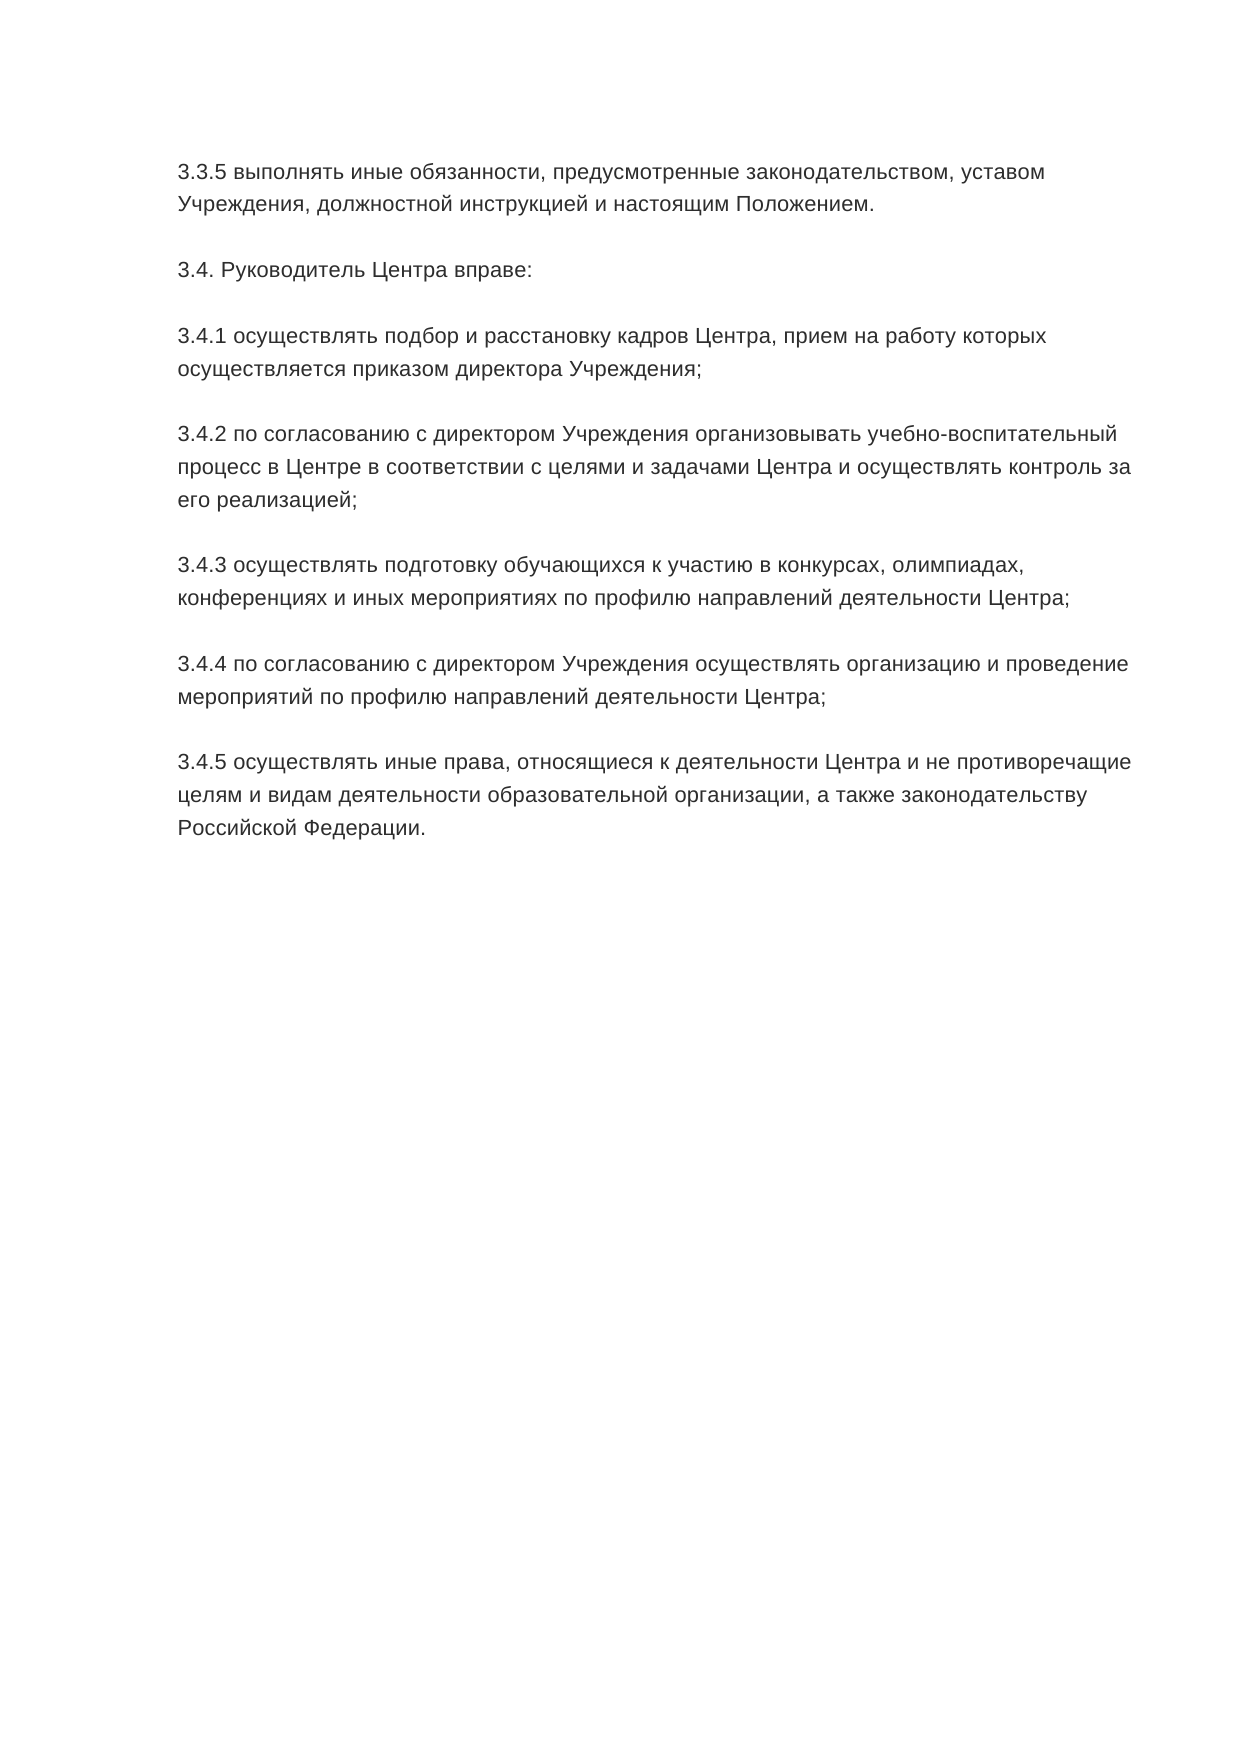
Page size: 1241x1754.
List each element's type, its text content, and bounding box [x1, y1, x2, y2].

text 3.3.5 выполнять иные обязанности, предусмотренные законодательством, уставом Учреждения, должностной инструкцией и настоящим Положением. [177, 118, 1152, 217]
text 3.4. Руководитель Центра вправе: [177, 217, 1152, 282]
text 3.4.3 осуществлять подготовку обучающихся к участию в конкурсах, олимпиадах, конференциях и иных мероприятиях по профилю направлений деятельности Центра; [177, 512, 1152, 610]
text 3.4.1 осуществлять подбор и расстановку кадров Центра, прием на работу которых осуществляется приказом директора Учреждения; [177, 282, 1152, 381]
text 3.4.2 по согласованию с директором Учреждения организовывать учебно-воспитательный процесс в Центре в соответствии с целями и задачами Центра и осуществлять контроль за его реализацией; [177, 381, 1152, 512]
text 3.4.4 по согласованию с директором Учреждения осуществлять организацию и проведение мероприятий по профилю направлений деятельности Центра; [177, 610, 1152, 709]
text 3.4.5 осуществлять иные права, относящиеся к деятельности Центра и не противоречащие целям и видам деятельности образовательной организации, а также законодательству Российской Федерации. [177, 709, 1152, 840]
